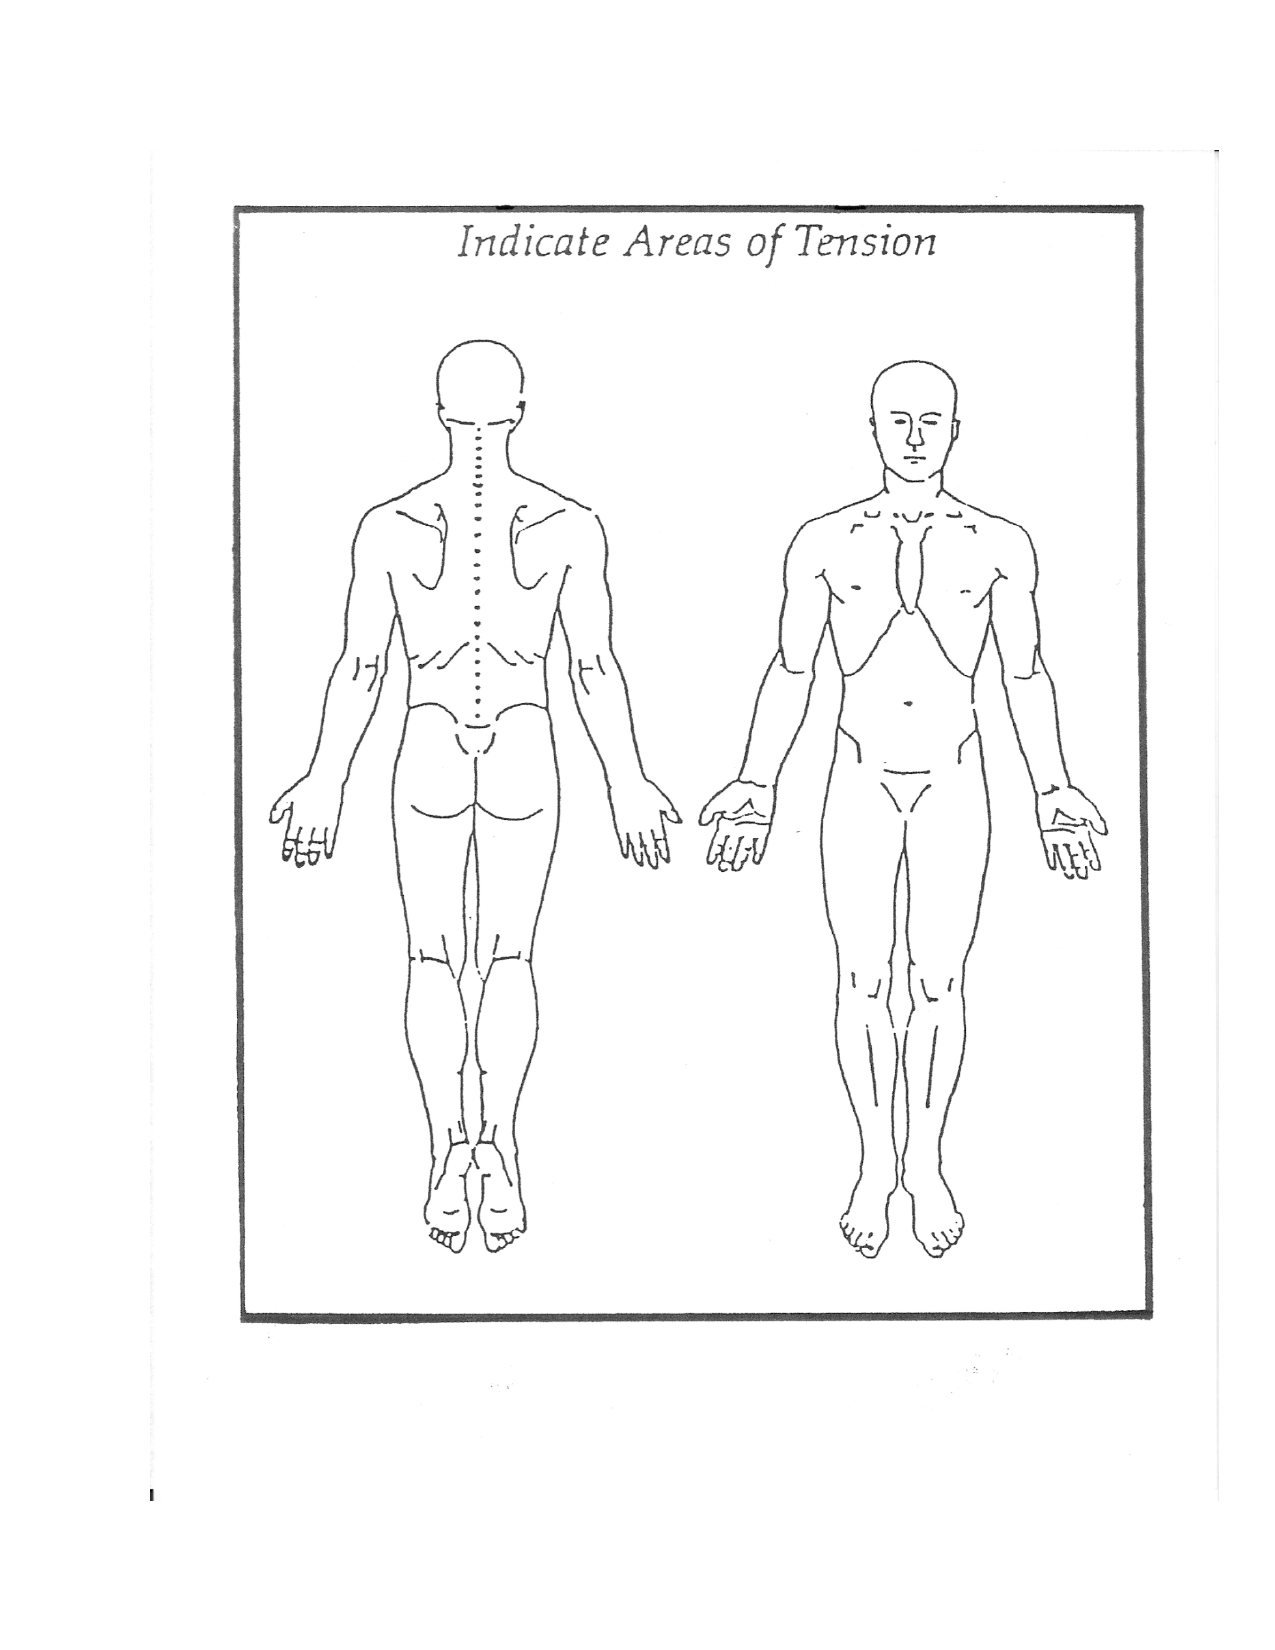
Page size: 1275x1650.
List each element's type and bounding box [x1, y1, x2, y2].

picture [150, 150, 1219, 1501]
